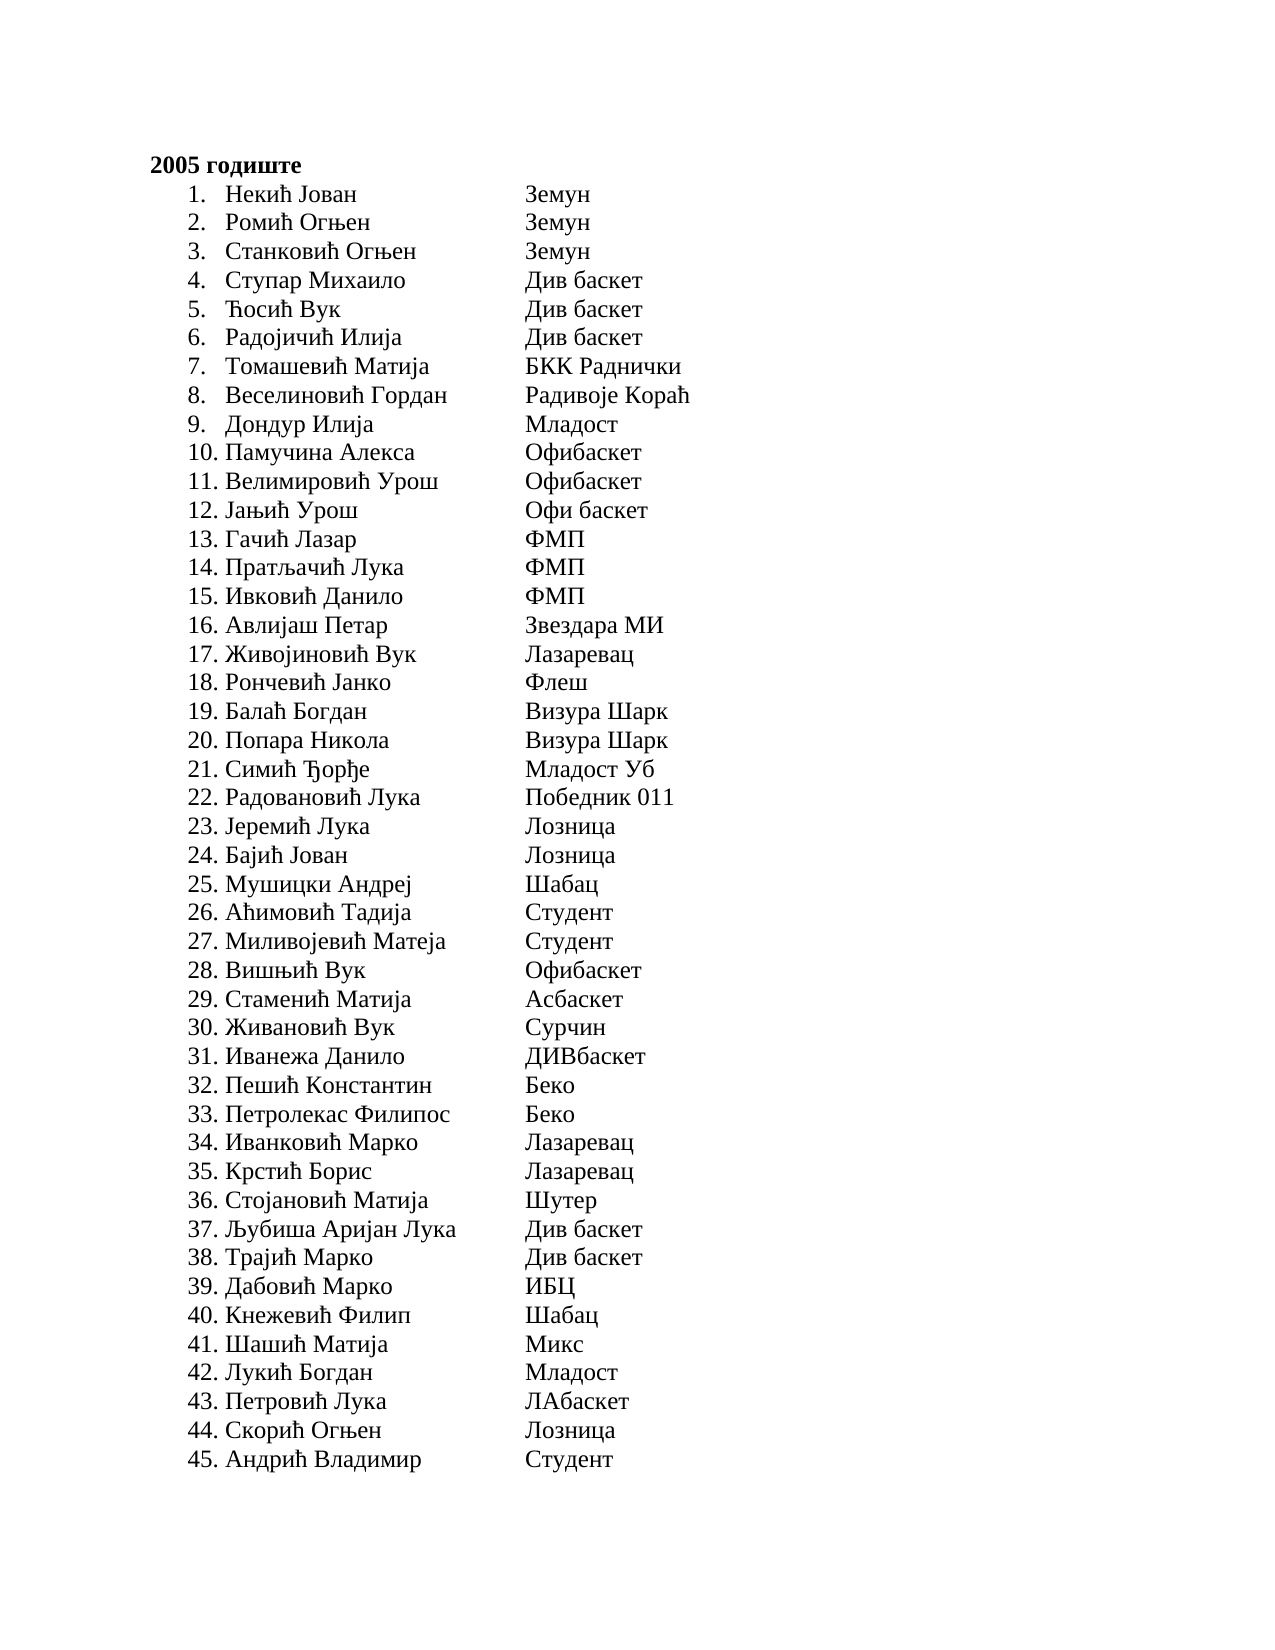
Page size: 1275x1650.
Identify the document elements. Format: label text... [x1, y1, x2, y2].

list Шашић Матија Микс [187, 1329, 1125, 1357]
list Стојановић Матија Шутер [187, 1185, 1125, 1214]
list Ромић Огњен Земун [187, 207, 1125, 236]
list Радовановић Лука Победник 011 [187, 782, 1125, 811]
list Живојиновић Вук Лазаревац [187, 639, 1125, 667]
list Дондур Илија Младост [187, 409, 1125, 437]
list Веселиновић Гордан Радивоје Кораћ [187, 380, 1125, 409]
list Ивковић Данило ФМП [187, 581, 1125, 610]
list Попара Никола Визура Шарк [187, 725, 1125, 754]
list Лукић Богдан Младост [187, 1357, 1125, 1386]
list Симић Ђорђе Младост Уб [187, 754, 1125, 782]
list Авлијаш Петар Звездара МИ [187, 610, 1125, 639]
list Аћимовић Тадија Студент [187, 897, 1125, 926]
list Иванковић Марко Лазаревац [187, 1127, 1125, 1156]
list Скорић Огњен Лозница [187, 1415, 1125, 1444]
list Петролекас Филипос Беко [187, 1099, 1125, 1127]
list Андрић Владимир Студент [187, 1444, 1125, 1472]
list Ступар Михаило Див баскет [187, 265, 1125, 294]
list Некић Јован Земун [187, 179, 1125, 207]
list Дабовић Марко ИБЦ [187, 1271, 1125, 1300]
list Рончевић Јанко Флеш [187, 667, 1125, 696]
list Памучина Алекса Офибаскет [187, 437, 1125, 466]
list Балаћ Богдан Визура Шарк [187, 696, 1125, 725]
text 2005 годиште [150, 150, 1125, 179]
list Станковић Огњен Земун [187, 236, 1125, 265]
list Јеремић Лука Лозница [187, 811, 1125, 840]
list Вишњић Вук Офибаскет [187, 955, 1125, 984]
list Петровић Лука ЛАбаскет [187, 1386, 1125, 1415]
list Миливојевић Матеја Студент [187, 926, 1125, 955]
list Иванежа Данило ДИВбаскет [187, 1041, 1125, 1070]
list Пратљачић Лука ФМП [187, 552, 1125, 581]
list Јањић Урош Офи баскет [187, 495, 1125, 524]
list Ћосић Вук Див баскет [187, 294, 1125, 322]
list Велимировић Урош Офибаскет [187, 466, 1125, 495]
list Гачић Лазар ФМП [187, 524, 1125, 552]
list Стаменић Матија Асбаскет [187, 984, 1125, 1012]
list Трајић Марко Див баскет [187, 1242, 1125, 1271]
list Кнежевић Филип Шабац [187, 1300, 1125, 1329]
list Живановић Вук Сурчин [187, 1012, 1125, 1041]
list Љубиша Аријан Лука Див баскет [187, 1214, 1125, 1242]
list Пешић Константин Беко [187, 1070, 1125, 1099]
list Бајић Јован Лозница [187, 840, 1125, 869]
list Томашевић Матија БКК Раднички [187, 351, 1125, 380]
list Радојичић Илија Див баскет [187, 322, 1125, 351]
list Крстић Борис Лазаревац [187, 1156, 1125, 1185]
list Мушицки Андреј Шабац [187, 869, 1125, 897]
